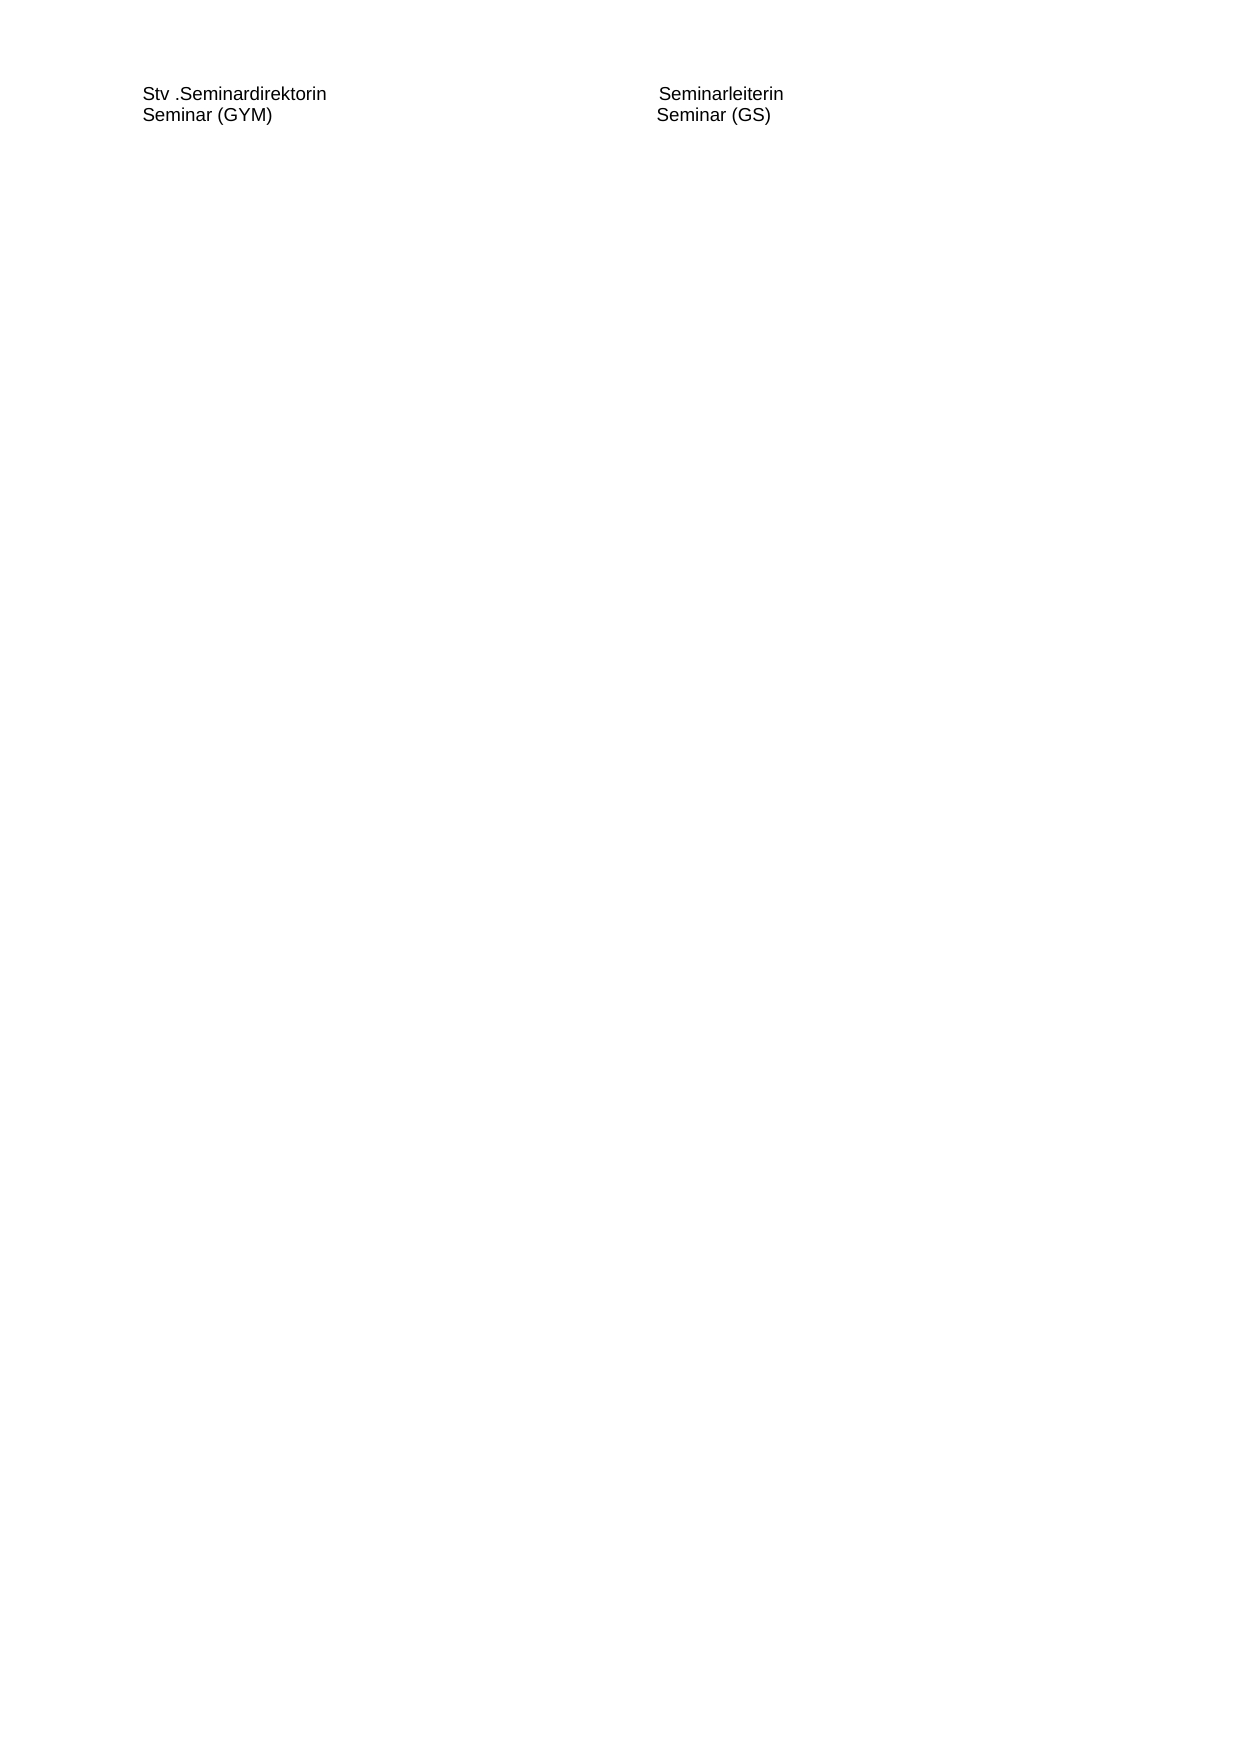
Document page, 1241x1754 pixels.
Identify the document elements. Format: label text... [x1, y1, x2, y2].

text Seminar (GYM) Seminar (GS) [142, 104, 1152, 126]
text Stv .Seminardirektorin Seminarleiterin [142, 83, 1152, 104]
